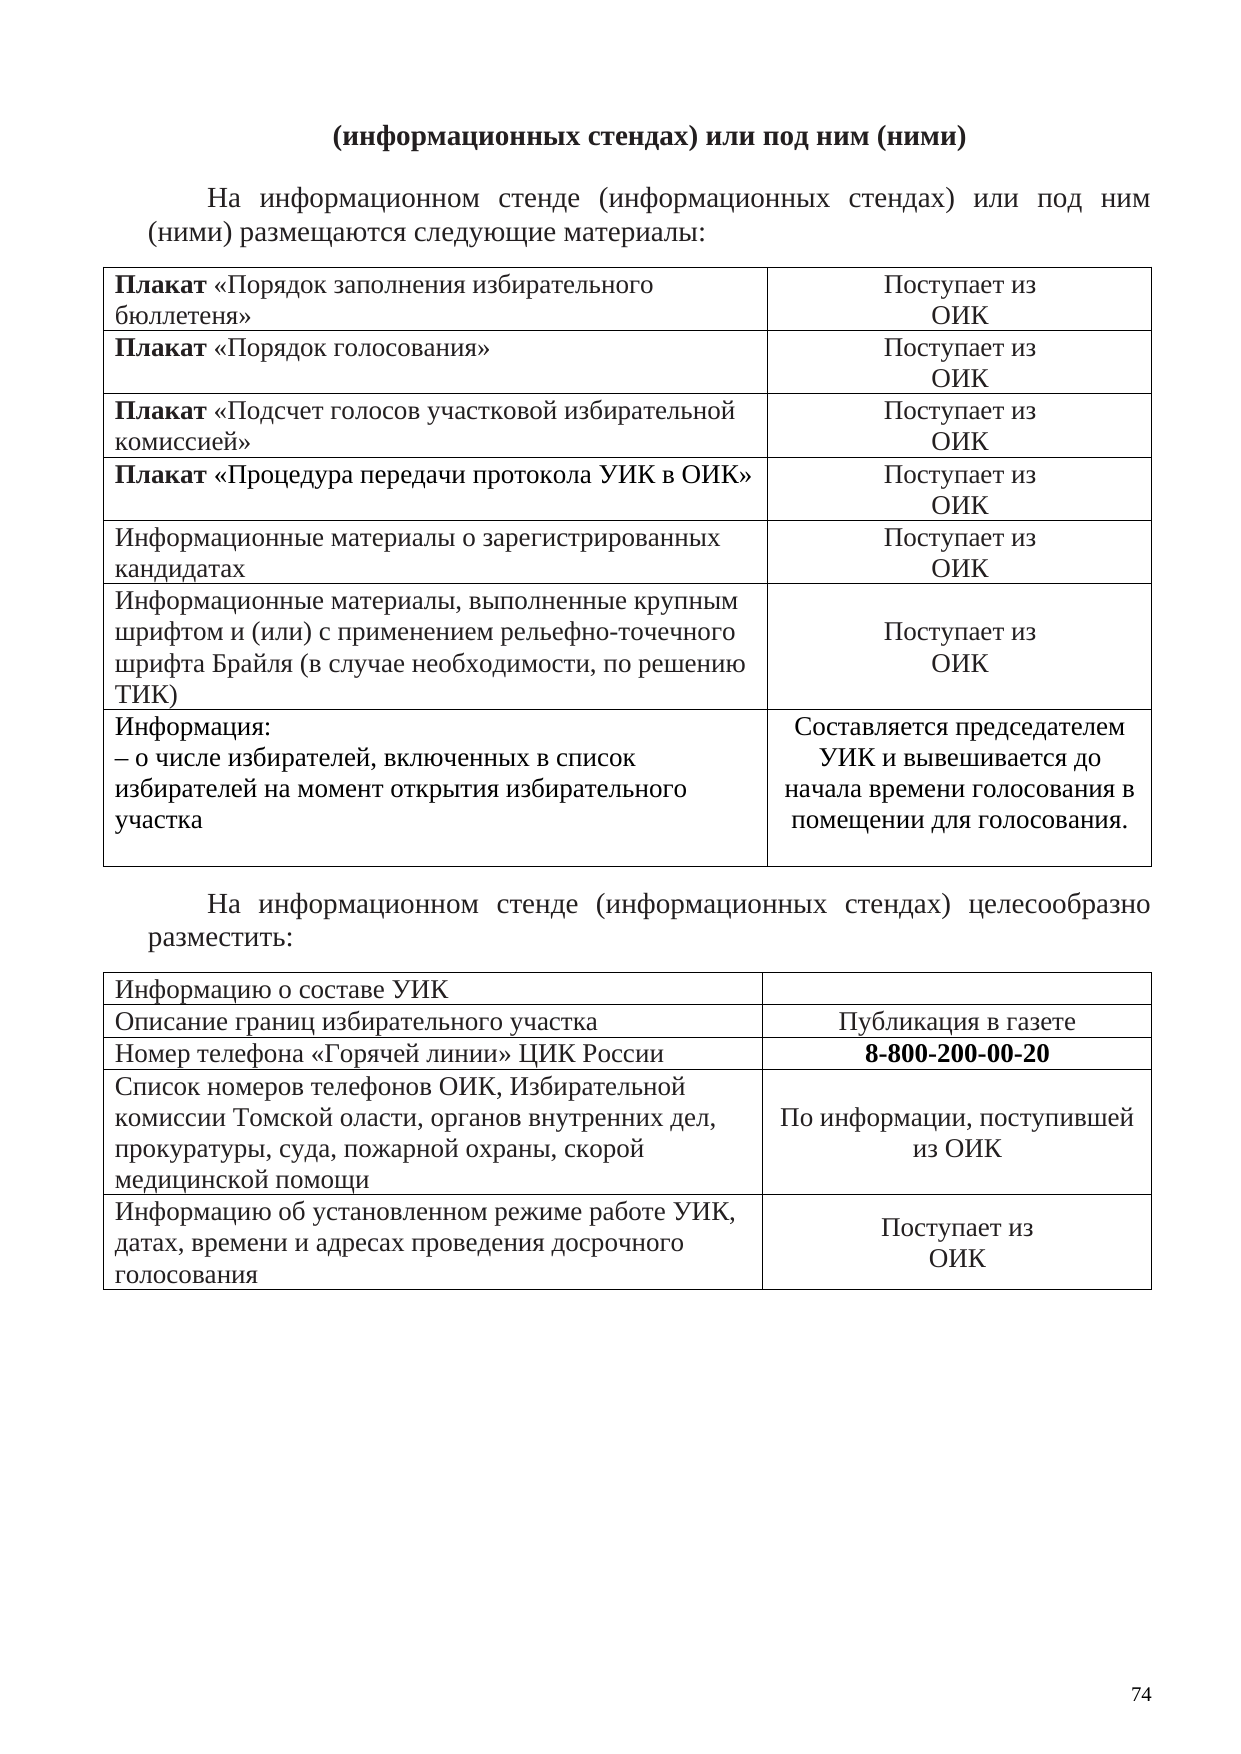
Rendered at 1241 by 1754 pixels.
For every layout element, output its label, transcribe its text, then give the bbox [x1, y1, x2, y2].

table_cell Плакат «Порядок голосования» [104, 331, 767, 393]
table_cell Составляется председателем УИК и вывешивается до начала времени голосования в помещении для голосования. [768, 710, 1151, 866]
table_header [763, 973, 1151, 1004]
table_cell Поступает из ОИК [768, 521, 1151, 583]
table_cell Информацию об установленном режиме работе УИК, датах, времени и адресах проведения досрочного голосования [104, 1195, 762, 1289]
table_cell Информационные материалы о зарегистрированных кандидатах [104, 521, 767, 583]
table_cell Плакат «Процедура передачи протокола УИК в ОИК» [104, 458, 767, 520]
table_cell Описание границ избирательного участка [104, 1005, 762, 1037]
table_cell Плакат «Подсчет голосов участковой избирательной комиссией» [104, 394, 767, 457]
table_cell Информационные материалы, выполненные крупным шрифтом и (или) с применением рельефно-точечного шрифта Брайля (в случае необходимости, по решению ТИК) [104, 584, 767, 709]
table_cell Поступает из ОИК [763, 1195, 1151, 1289]
table_cell 8-800-200-00-20 [763, 1038, 1151, 1069]
table_cell Поступает из ОИК [768, 331, 1151, 393]
table_header Плакат «Порядок заполнения избирательного бюллетеня» [104, 268, 767, 330]
text На информационном стенде (информационных стендах) целесообразно разместить: [148, 886, 1152, 953]
table_cell Поступает из ОИК [768, 584, 1151, 709]
text (информационных стендах) или под ним (ними) [148, 118, 1152, 152]
table_cell Номер телефона «Горячей линии» ЦИК России [104, 1038, 762, 1069]
table_cell Информация: – о числе избирателей, включенных в список избирателей на момент открытия избирательного участка [104, 710, 767, 866]
table_cell Публикация в газете [763, 1005, 1151, 1037]
text На информационном стенде (информационных стендах) или под ним (ними) размещаются следующие материалы: [148, 180, 1152, 247]
table_cell По информации, поступившей из ОИК [763, 1070, 1151, 1194]
table_cell Поступает из ОИК [768, 394, 1151, 457]
table_cell Список номеров телефонов ОИК, Избирательной комиссии Томской оласти, органов внутренних дел, прокуратуры, суда, пожарной охраны, скорой медицинской помощи [104, 1070, 762, 1194]
table_cell Поступает из ОИК [768, 458, 1151, 520]
table_header Информацию о составе УИК [104, 973, 762, 1004]
table_header Поступает из ОИК [768, 268, 1151, 330]
